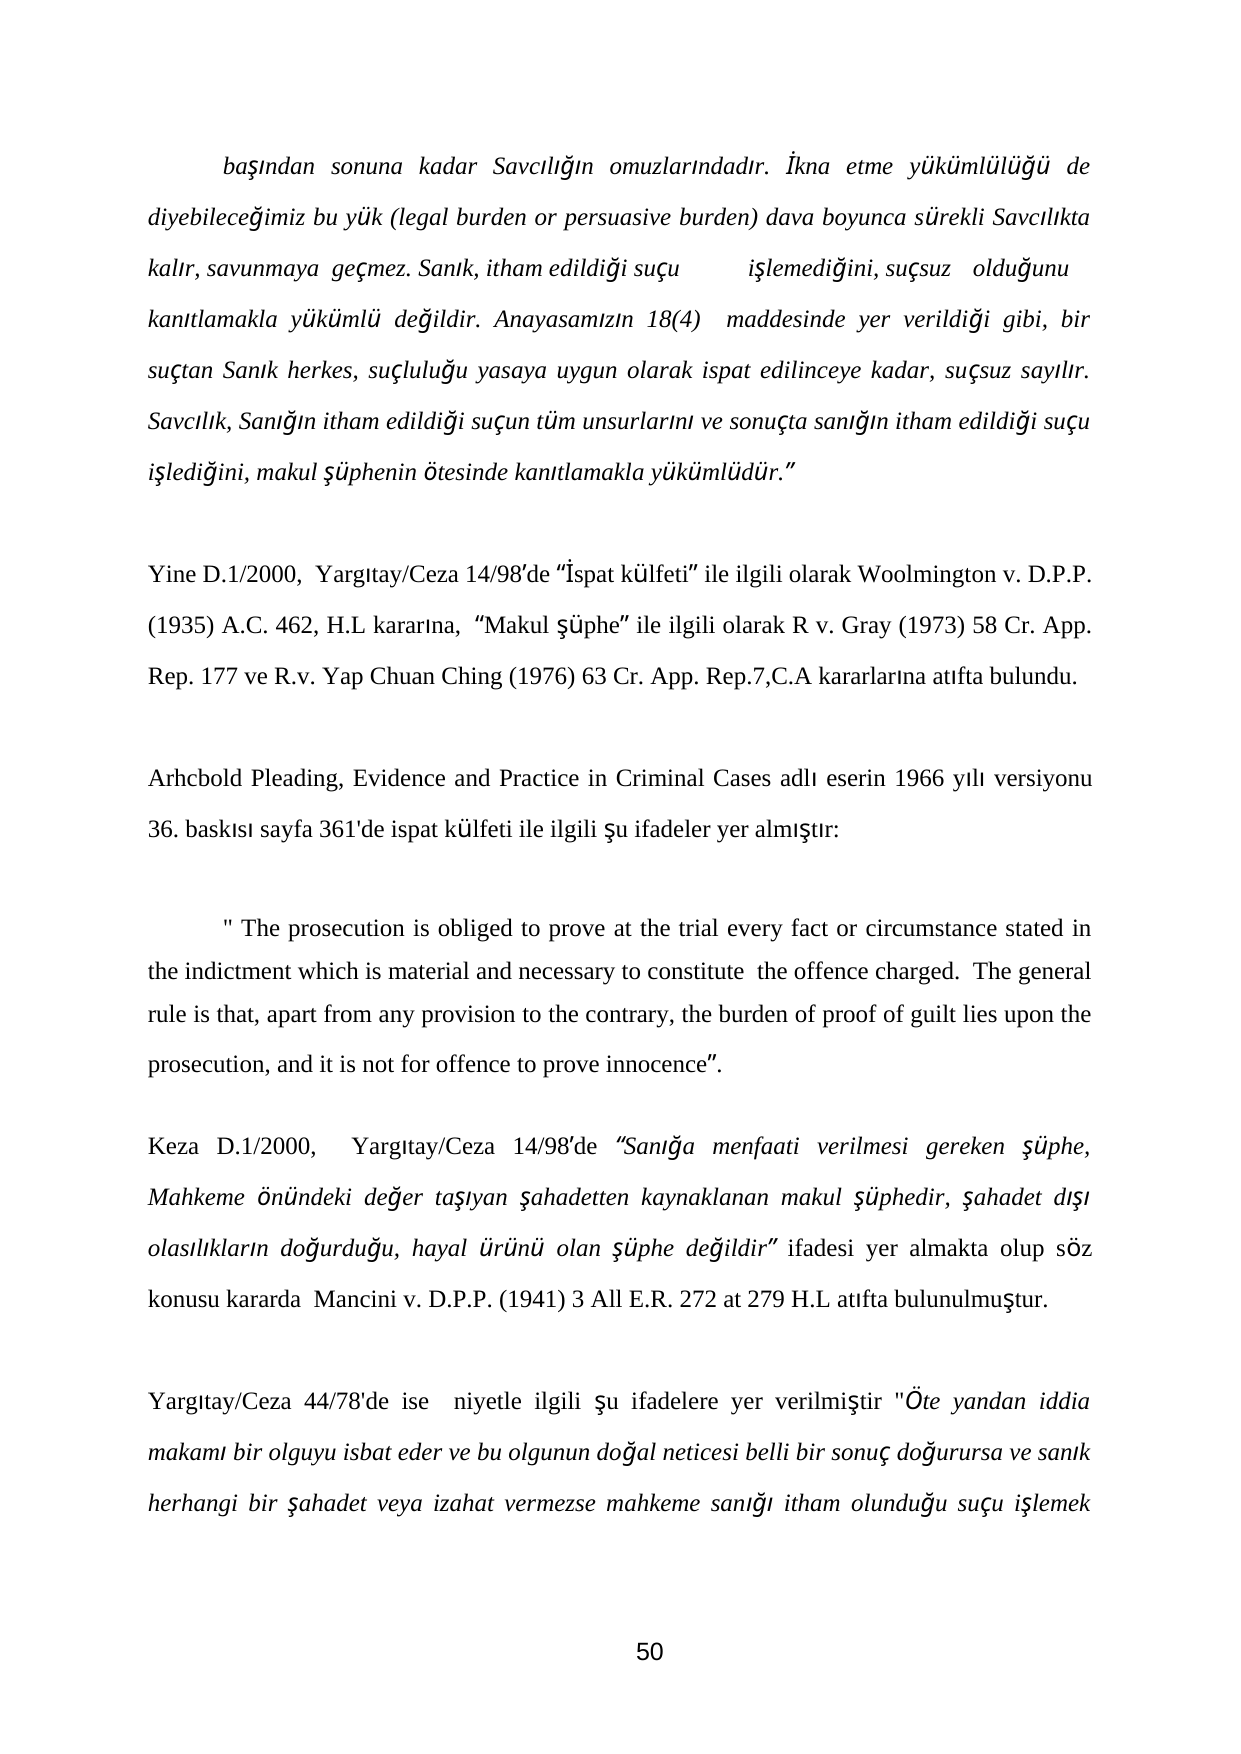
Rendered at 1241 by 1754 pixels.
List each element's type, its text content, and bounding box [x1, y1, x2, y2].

text Keza D.1/2000, Yargıtay/Ceza 14/98’de “Sanığa menfaati verilmesi gereken şüphe, Mahkeme önündeki değer taşıyan şahadetten kaynaklanan makul şüphedir, şahadet dışı olasılıkların doğurduğu, hayal ürünü olan şüphe değildir” ifadesi yer almakta olup söz konusu kararda Mancini v. D.P.P. (1941) 3 All E.R. 272 at 279 H.L atıfta bulunulmuştur. [148, 1127, 1093, 1315]
text " The prosecution is obliged to prove at the trial every fact or circumstance stated in the indictment which is material and necessary to constitute the offence charged. The general rule is that, apart from any provision to the contrary, the burden of proof of guilt lies upon the prosecution, and it is not for offence to prove innocence”. [148, 913, 1093, 1079]
text Yine D.1/2000, Yargıtay/Ceza 14/98’de “İspat külfeti” ile ilgili olarak Woolmington v. D.P.P. (1935) A.C. 462, H.L kararına, “Makul şüphe” ile ilgili olarak R v. Gray (1973) 58 Cr. App. Rep. 177 ve R.v. Yap Chuan Ching (1976) 63 Cr. App. Rep.7,C.A kararlarına atıfta bulundu. [148, 556, 1093, 692]
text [148, 1383, 1093, 1519]
text Arhcbold Pleading, Evidence and Practice in Criminal Cases adlı eserin 1966 yılı versiyonu 36. baskısı sayfa 361'de ispat külfeti ile ilgili şu ifadeler yer almıştır: [148, 760, 1093, 845]
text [148, 148, 1093, 488]
